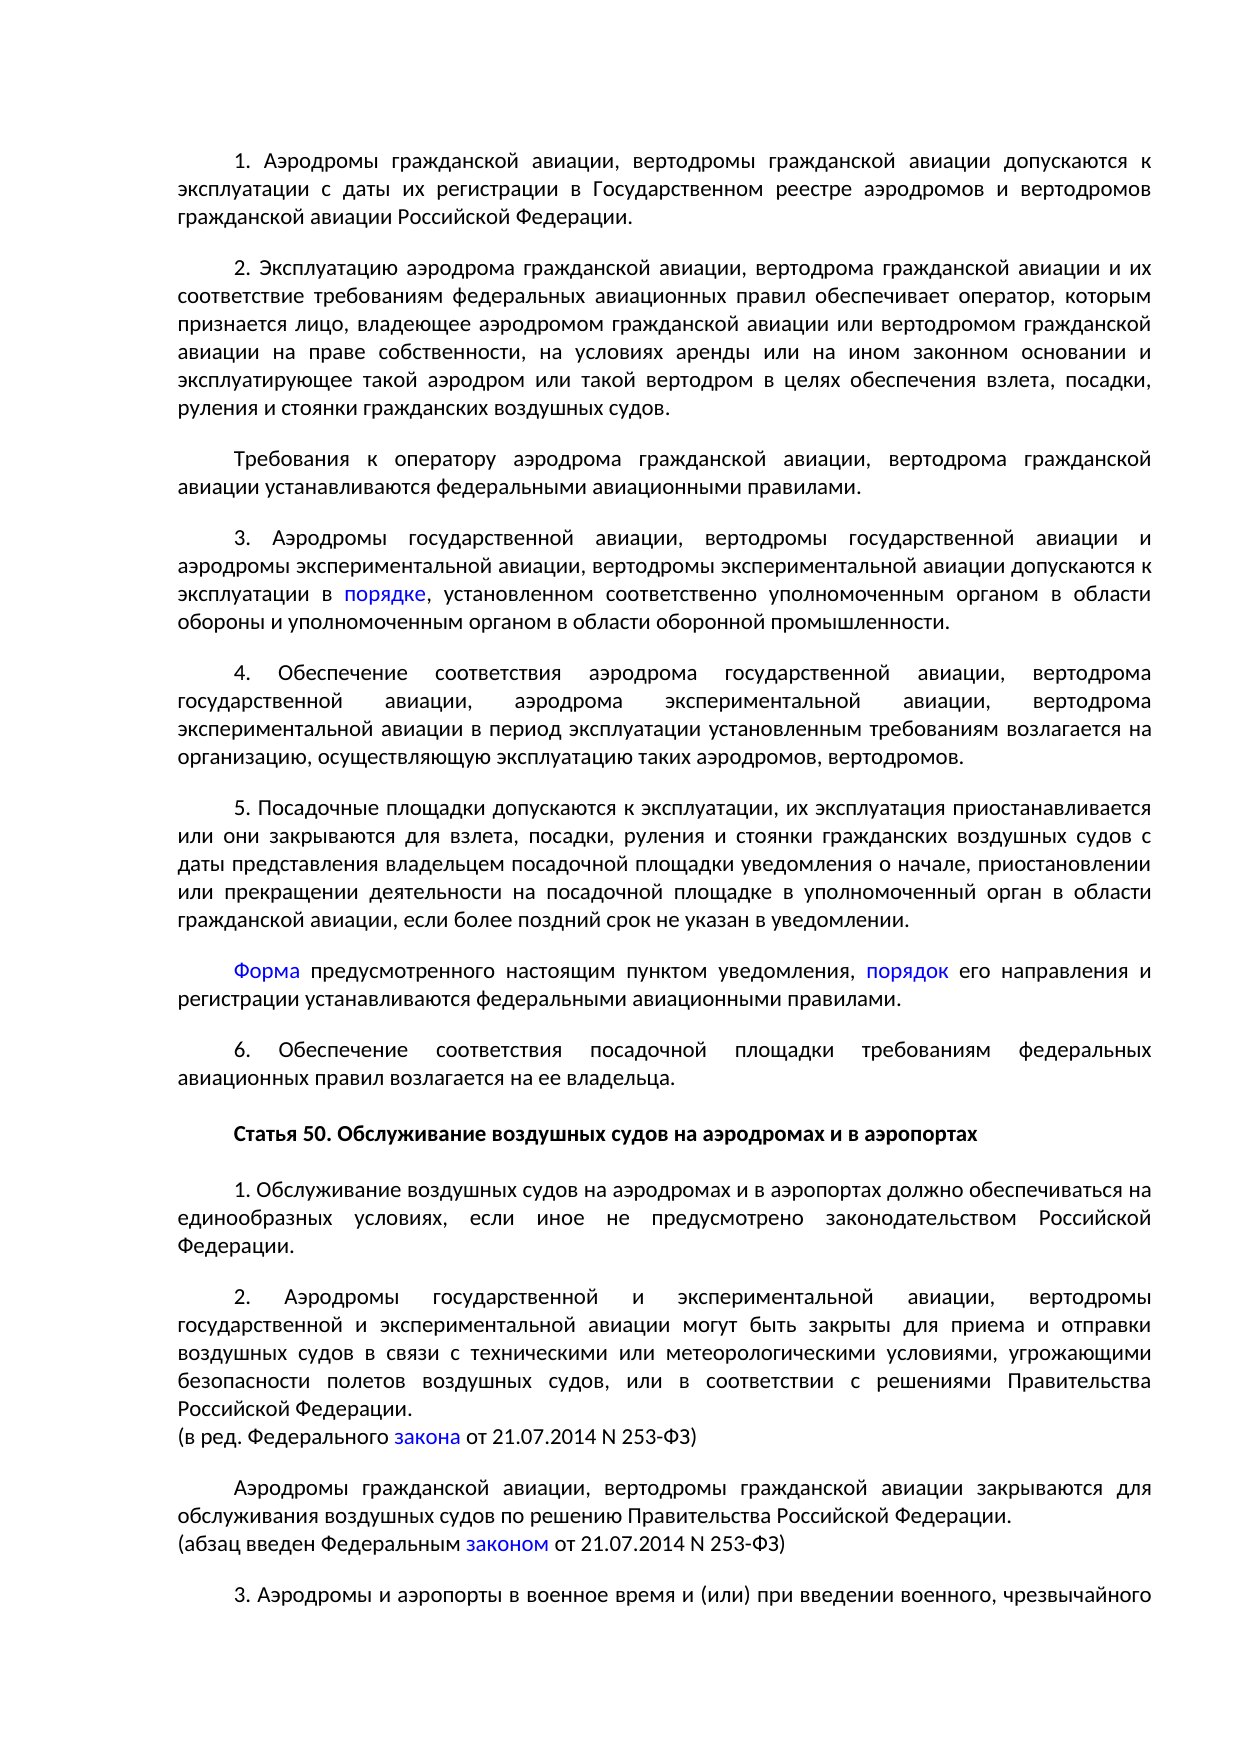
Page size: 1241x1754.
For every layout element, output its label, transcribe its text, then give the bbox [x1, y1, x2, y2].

text Требования к оператору аэродрома гражданской авиации, вертодрома гражданской авиации устанавливаются федеральными авиационными правилами. [177, 444, 1152, 500]
text 1. Аэродромы гражданской авиации, вертодромы гражданской авиации допускаются к эксплуатации с даты их регистрации в Государственном реестре аэродромов и вертодромов гражданской авиации Российской Федерации. [177, 146, 1152, 230]
text 6. Обеспечение соответствия посадочной площадки требованиям федеральных авиационных правил возлагается на ее владельца. [177, 1035, 1152, 1091]
text Форма предусмотренного настоящим пунктом уведомления, порядок его направления и регистрации устанавливаются федеральными авиационными правилами. [177, 956, 1152, 1012]
text (абзац введен Федеральным законом от 21.07.2014 N 253-ФЗ) [177, 1529, 1152, 1557]
text 5. Посадочные площадки допускаются к эксплуатации, их эксплуатация приостанавливается или они закрываются для взлета, посадки, руления и стоянки гражданских воздушных судов с даты представления владельцем посадочной площадки уведомления о начале, приостановлении или прекращении деятельности на посадочной площадке в уполномоченный орган в области гражданской авиации, если более поздний срок не указан в уведомлении. [177, 793, 1152, 933]
text 4. Обеспечение соответствия аэродрома государственной авиации, вертодрома государственной авиации, аэродрома экспериментальной авиации, вертодрома экспериментальной авиации в период эксплуатации установленным требованиям возлагается на организацию, осуществляющую эксплуатацию таких аэродромов, вертодромов. [177, 658, 1152, 770]
text 2. Аэродромы государственной и экспериментальной авиации, вертодромы государственной и экспериментальной авиации могут быть закрыты для приема и отправки воздушных судов в связи с техническими или метеорологическими условиями, угрожающими безопасности полетов воздушных судов, или в соответствии с решениями Правительства Российской Федерации. [177, 1282, 1152, 1422]
text 1. Обслуживание воздушных судов на аэродромах и в аэропортах должно обеспечиваться на единообразных условиях, если иное не предусмотрено законодательством Российской Федерации. [177, 1175, 1152, 1259]
text (в ред. Федерального закона от 21.07.2014 N 253-ФЗ) [177, 1422, 1152, 1450]
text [177, 1580, 1152, 1608]
text 3. Аэродромы государственной авиации, вертодромы государственной авиации и аэродромы экспериментальной авиации, вертодромы экспериментальной авиации допускаются к эксплуатации в порядке, установленном соответственно уполномоченным органом в области обороны и уполномоченным органом в области оборонной промышленности. [177, 523, 1152, 635]
text Аэродромы гражданской авиации, вертодромы гражданской авиации закрываются для обслуживания воздушных судов по решению Правительства Российской Федерации. [177, 1473, 1152, 1529]
text 2. Эксплуатацию аэродрома гражданской авиации, вертодрома гражданской авиации и их соответствие требованиям федеральных авиационных правил обеспечивает оператор, которым признается лицо, владеющее аэродромом гражданской авиации или вертодромом гражданской авиации на праве собственности, на условиях аренды или на ином законном основании и эксплуатирующее такой аэродром или такой вертодром в целях обеспечения взлета, посадки, руления и стоянки гражданских воздушных судов. [177, 253, 1152, 421]
title Статья 50. Обслуживание воздушных судов на аэродромах и в аэропортах [177, 1119, 1152, 1147]
